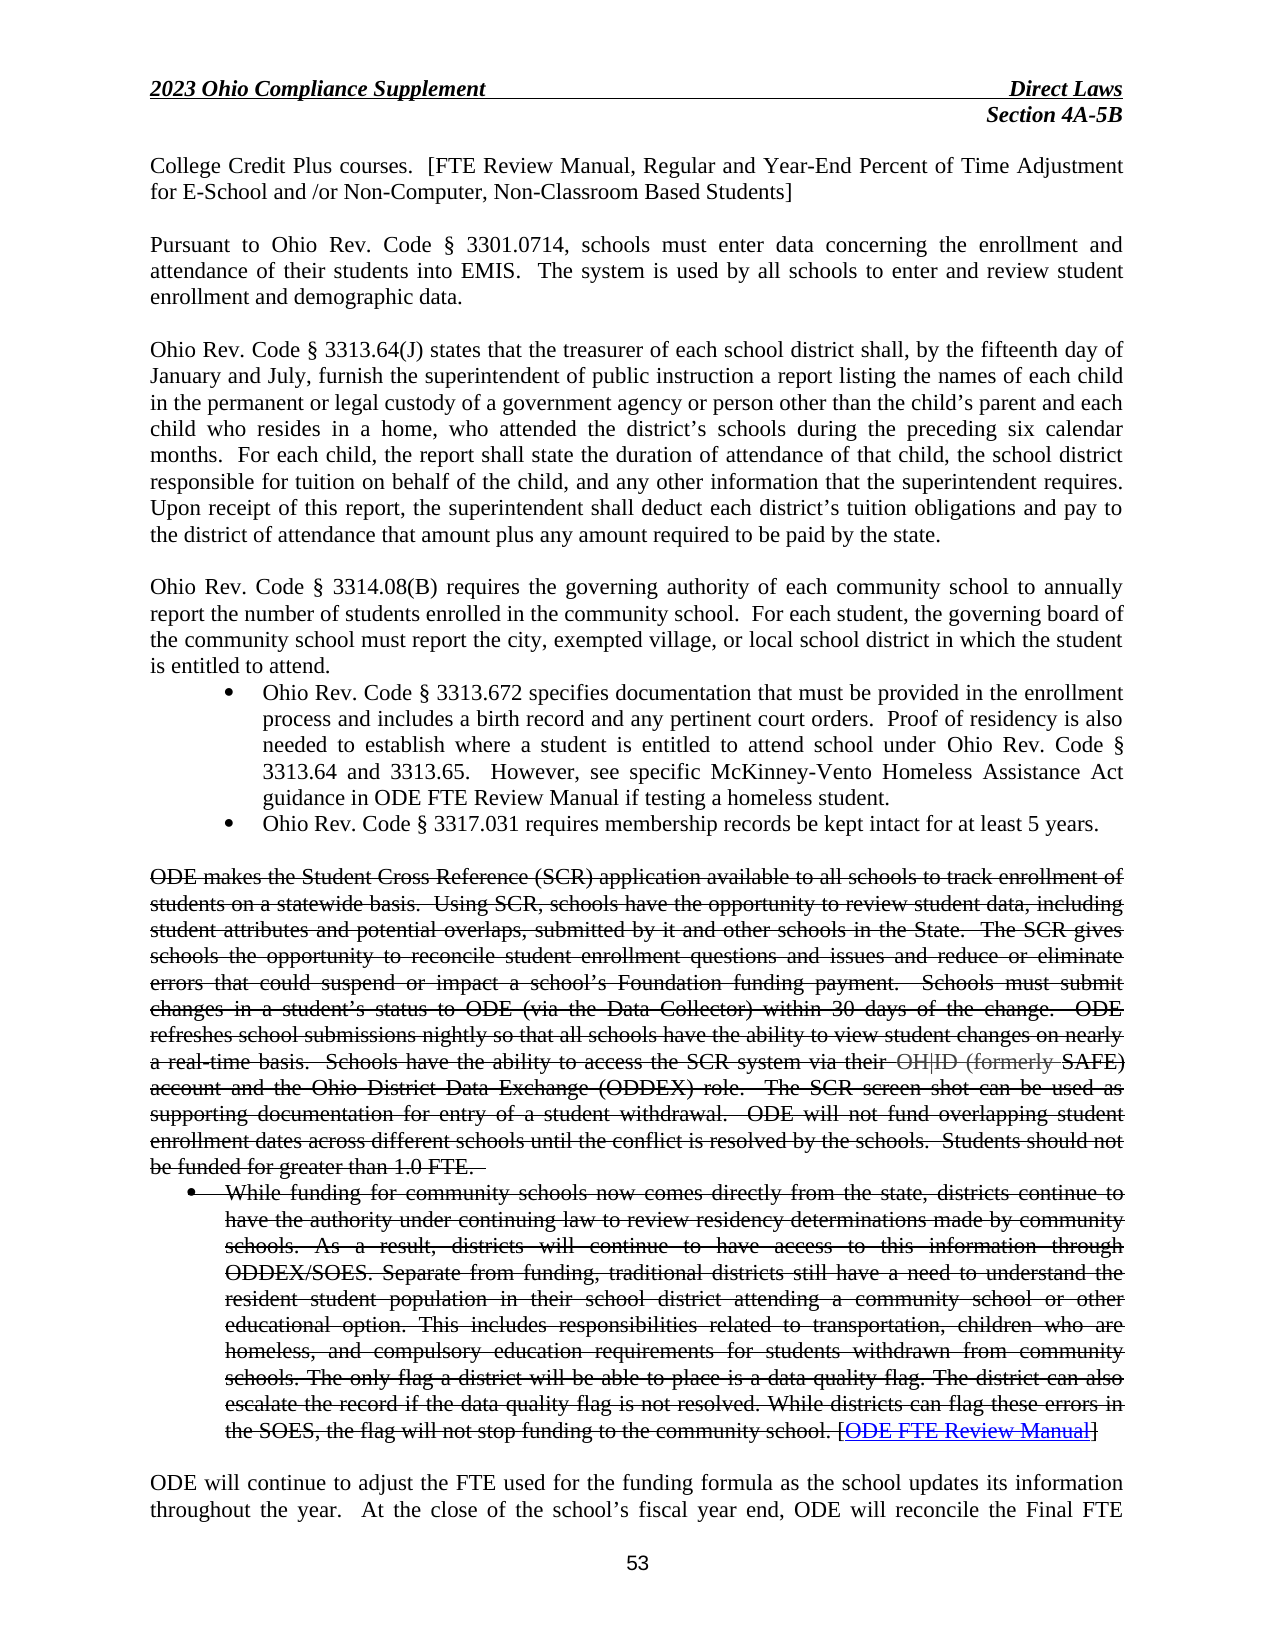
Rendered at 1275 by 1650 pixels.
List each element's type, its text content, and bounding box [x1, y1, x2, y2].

list Ohio Rev. Code § 3317.031 requires membership records be kept intact for at least 5 years. [225, 811, 1125, 837]
text ODE makes the Student Cross Reference (SCR) application available to all schools to track enrollment of students on a statewide basis. Using SCR, schools have the opportunity to review student data, including student attributes and potential overlaps, submitted by it and other schools in the State. The SCR gives schools the opportunity to reconcile student enrollment questions and issues and reduce or eliminate errors that could suspend or impact a school’s Foundation funding payment. Schools must submit changes in a student’s status to ODE (via the Data Collector) within 30 days of the change. ODE refreshes school submissions nightly so that all schools have the ability to view student changes on nearly a real-time basis. Schools have the ability to access the SCR system via their OH|ID (formerly SAFE) account and the Ohio District Data Exchange (ODDEX) role. The SCR screen shot can be used as supporting documentation for entry of a student withdrawal. ODE will not fund overlapping student enrollment dates across different schools until the conflict is resolved by the schools. Students should not be funded for greater than 1.0 FTE. [150, 863, 1125, 1062]
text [150, 152, 1125, 204]
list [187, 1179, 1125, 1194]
list While funding for community schools now comes directly from the state, districts continue to have the authority under continuing law to review residency determinations made by community schools. As a result, districts will continue to have access to this information through ODDEX/SOES. Separate from funding, traditional districts still have a need to understand the resident student population in their school district attending a community school or other educational option. This includes responsibilities related to transportation, children who are homeless, and compulsory education requirements for students withdrawn from community schools. The only flag a district will be able to place is a data quality flag. The district can also escalate the record if the data quality flag is not resolved. While districts can flag these errors in the SOES, the flag will not stop funding to the community school. [ODE FTE Review Manual] [187, 1195, 1125, 1443]
text Ohio Rev. Code § 3313.64(J) states that the treasurer of each school district shall, by the fifteenth day of January and July, furnish the superintendent of public instruction a report listing the names of each child in the permanent or legal custody of a government agency or person other than the child’s parent and each child who resides in a home, who attended the district’s schools during the preceding six calendar months. For each child, the report shall state the duration of attendance of that child, the school district responsible for tuition on behalf of the child, and any other information that the superintendent requires. Upon receipt of this report, the superintendent shall deduct each district’s tuition obligations and pay to the district of attendance that amount plus any amount required to be paid by the state. [150, 336, 1125, 547]
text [150, 1469, 1125, 1522]
text Pursuant to Ohio Rev. Code § 3301.0714, schools must enter data concerning the enrollment and attendance of their students into EMIS. The system is used by all schools to enter and review student enrollment and demographic data. [150, 231, 1125, 310]
text Ohio Rev. Code § 3314.08(B) requires the governing authority of each community school to annually report the number of students enrolled in the community school. For each student, the governing board of the community school must report the city, exempted village, or local school district in which the student is entitled to attend. [150, 573, 1125, 679]
list Ohio Rev. Code § 3313.672 specifies documentation that must be provided in the enrollment process and includes a birth record and any pertinent court orders. Proof of residency is also needed to establish where a student is entitled to attend school under Ohio Rev. Code § 3313.64 and 3313.65. However, see specific McKinney-Vento Homeless Assistance Act guidance in ODE FTE Review Manual if testing a homeless student. [225, 679, 1125, 811]
